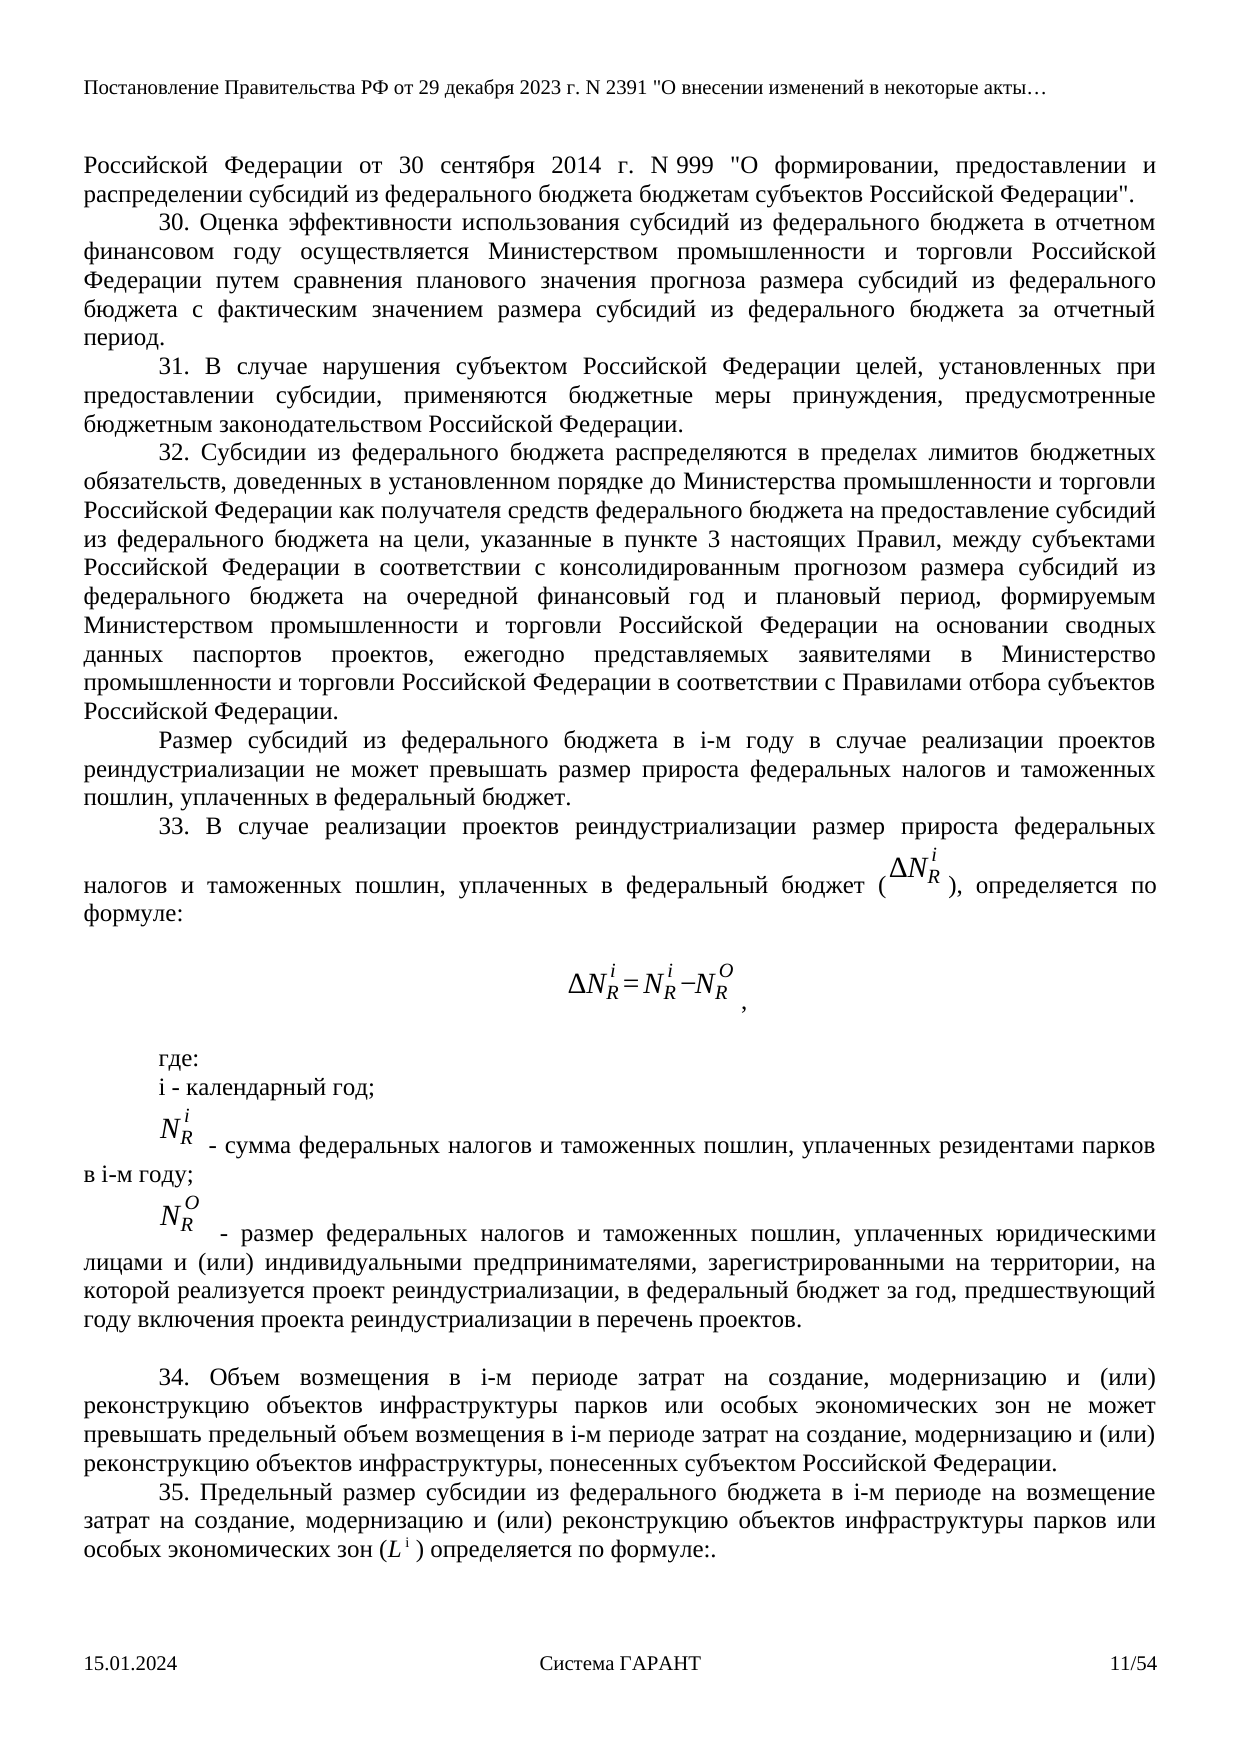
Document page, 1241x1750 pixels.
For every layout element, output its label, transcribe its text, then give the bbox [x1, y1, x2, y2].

text , [83, 956, 1157, 1014]
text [83, 150, 1157, 207]
text 34. Объем возмещения в i-м периоде затрат на создание, модернизацию и (или) реконструкцию объектов инфраструктуры парков или особых экономических зон не может превышать предельный объем возмещения в i-м периоде затрат на создание, модернизацию и (или) реконструкцию объектов инфраструктуры, понесенных субъектом Российской Федерации. [83, 1362, 1157, 1477]
text 30. Оценка эффективности использования субсидий из федерального бюджета в отчетном финансовом году осуществляется Министерством промышленности и торговли Российской Федерации путем сравнения планового значения прогноза размера субсидий из федерального бюджета с фактическим значением размера субсидий из федерального бюджета за отчетный период. [83, 207, 1157, 351]
text где: [83, 1043, 1157, 1072]
text 31. В случае нарушения субъектом Российской Федерации целей, установленных при предоставлении субсидии, применяются бюджетные меры принуждения, предусмотренные бюджетным законодательством Российской Федерации. [83, 351, 1157, 437]
text i - календарный год; [83, 1072, 1157, 1101]
text - сумма федеральных налогов и таможенных пошлин, уплаченных резидентами парков в i-м году; [83, 1101, 1157, 1188]
text 32. Субсидии из федерального бюджета распределяются в пределах лимитов бюджетных обязательств, доведенных в установленном порядке до Министерства промышленности и торговли Российской Федерации как получателя средств федерального бюджета на предоставление субсидий из федерального бюджета на цели, указанные в пункте 3 настоящих Правил, между субъектами Российской Федерации в соответствии с консолидированным прогнозом размера субсидий из федерального бюджета на очередной финансовый год и плановый период, формируемым Министерством промышленности и торговли Российской Федерации на основании сводных данных паспортов проектов, ежегодно представляемых заявителями в Министерство промышленности и торговли Российской Федерации в соответствии с Правилами отбора субъектов Российской Федерации. [83, 437, 1157, 725]
text Размер субсидий из федерального бюджета в i-м году в случае реализации проектов реиндустриализации не может превышать размер прироста федеральных налогов и таможенных пошлин, уплаченных в федеральный бюджет. [83, 725, 1157, 811]
text 33. В случае реализации проектов реиндустриализации размер прироста федеральных налогов и таможенных пошлин, уплаченных в федеральный бюджет (), определяется по формуле: [83, 811, 1157, 927]
text - размер федеральных налогов и таможенных пошлин, уплаченных юридическими лицами и (или) индивидуальными предпринимателями, зарегистрированными на территории, на которой реализуется проект реиндустриализации, в федеральный бюджет за год, предшествующий году включения проекта реиндустриализации в перечень проектов. [83, 1188, 1157, 1333]
text 35. Предельный размер субсидии из федерального бюджета в i-м периоде на возмещение затрат на создание, модернизацию и (или) реконструкцию объектов инфраструктуры парков или особых экономических зон (L i ) определяется по формуле:. [83, 1477, 1157, 1563]
